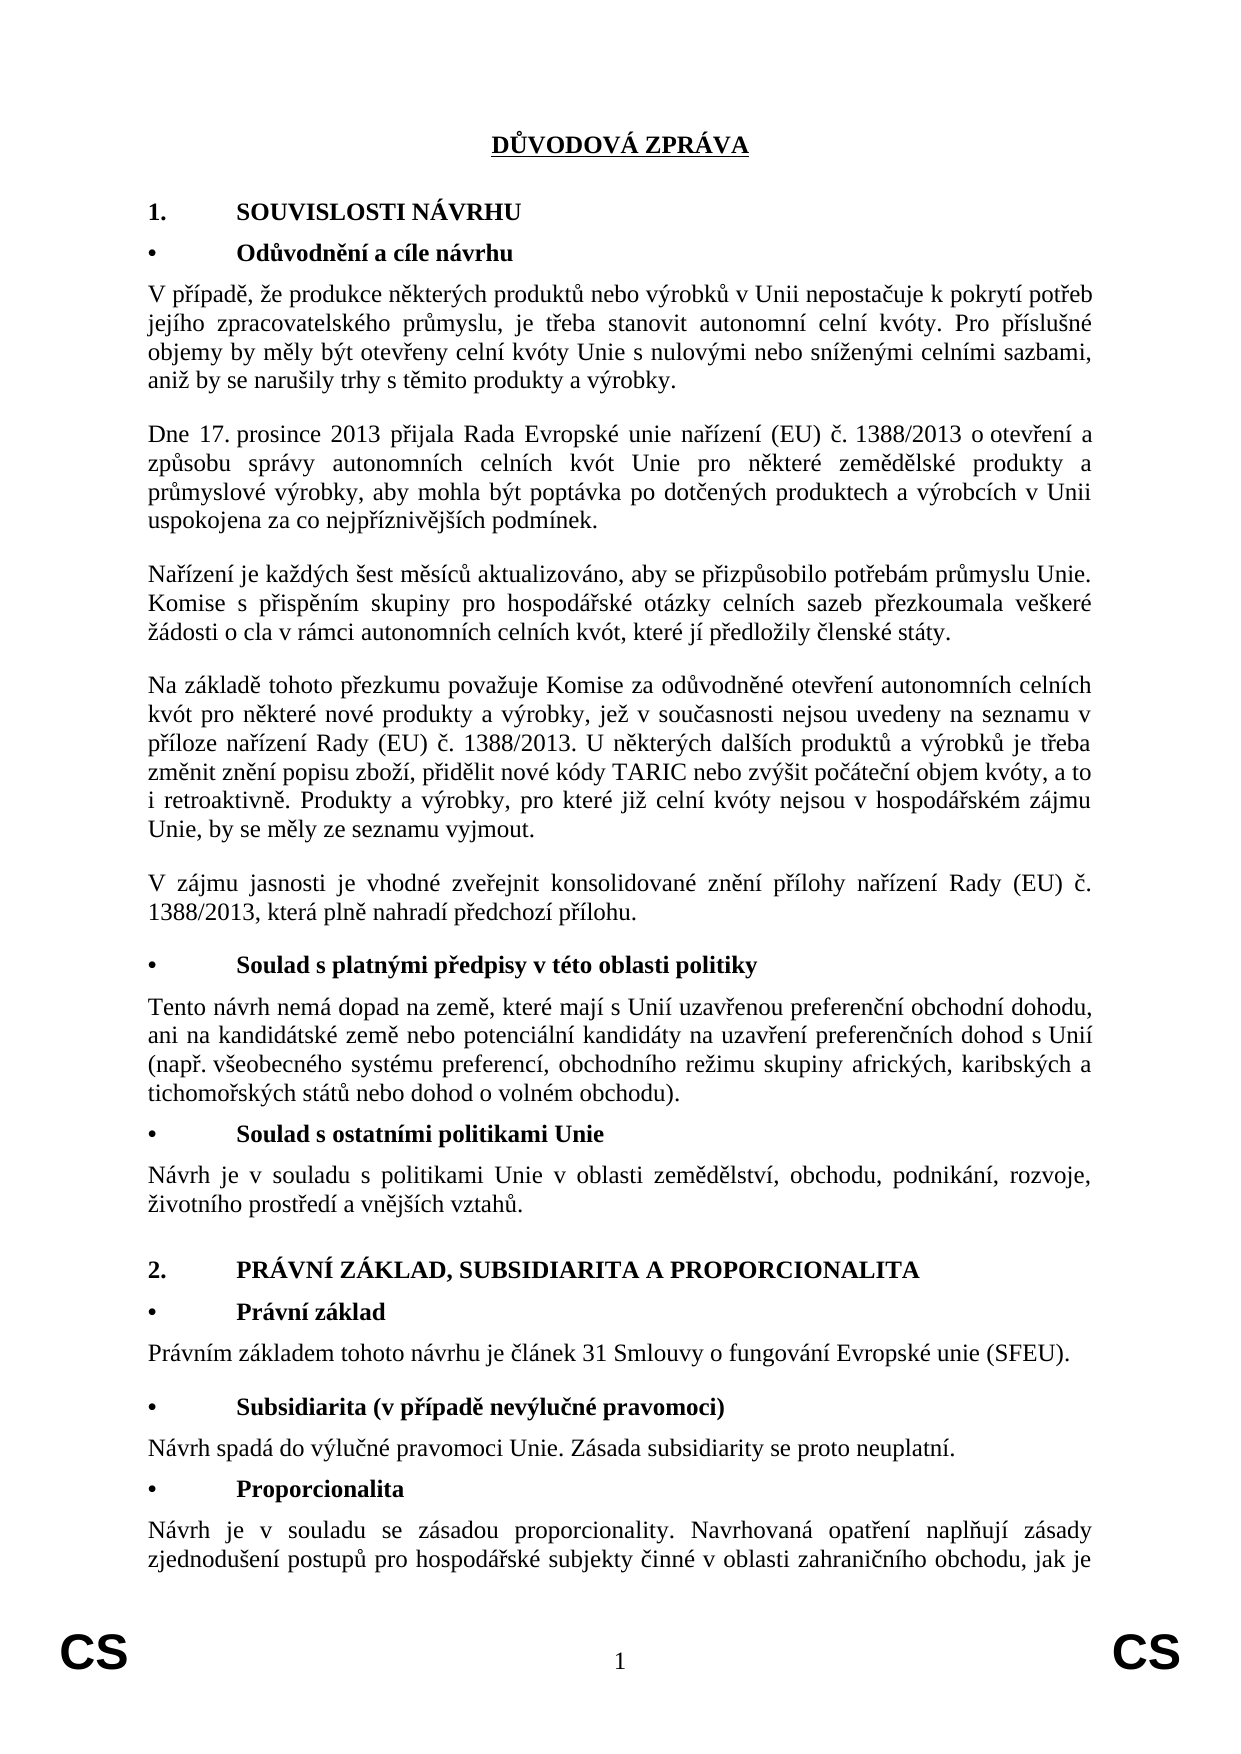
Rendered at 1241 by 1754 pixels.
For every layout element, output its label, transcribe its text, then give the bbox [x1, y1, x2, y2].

subtitle • Proporcionalita [148, 1474, 1093, 1503]
subtitle • Právní základ [148, 1297, 1093, 1326]
text Dne 17. prosince 2013 přijala Rada Evropské unie nařízení (EU) č. 1388/2013 o otevření a způsobu správy autonomních celních kvót Unie pro některé zemědělské produkty a průmyslové výrobky, aby mohla být poptávka po dotčených produktech a výrobcích v Unii uspokojena za co nejpříznivějších podmínek. [148, 419, 1093, 534]
text V případě, že produkce některých produktů nebo výrobků v Unii nepostačuje k pokrytí potřeb jejího zpracovatelského průmyslu, je třeba stanovit autonomní celní kvóty. Pro příslušné objemy by měly být otevřeny celní kvóty Unie s nulovými nebo sníženými celními sazbami, aniž by se narušily trhy s těmito produkty a výrobky. [148, 279, 1093, 394]
text Tento návrh nemá dopad na země, které mají s Unií uzavřenou preferenční obchodní dohodu, ani na kandidátské země nebo potenciální kandidáty na uzavření preferenčních dohod s Unií (např. všeobecného systému preferencí, obchodního režimu skupiny afrických, karibských a tichomořských států nebo dohod o volném obchodu). [148, 992, 1093, 1107]
text Návrh spadá do výlučné pravomoci Unie. Zásada subsidiarity se proto neuplatní. [148, 1433, 1093, 1462]
text V zájmu jasnosti je vhodné zveřejnit konsolidované znění přílohy nařízení Rady (EU) č. 1388/2013, která plně nahradí předchozí přílohu. [148, 868, 1093, 926]
subtitle 1. SOUVISLOSTI NÁVRHU [148, 197, 1093, 226]
text Na základě tohoto přezkumu považuje Komise za odůvodněné otevření autonomních celních kvót pro některé nové produkty a výrobky, jež v současnosti nejsou uvedeny na seznamu v příloze nařízení Rady (EU) č. 1388/2013. U některých dalších produktů a výrobků je třeba změnit znění popisu zboží, přidělit nové kódy TARIC nebo zvýšit počáteční objem kvóty, a to i retroaktivně. Produkty a výrobky, pro které již celní kvóty nejsou v hospodářském zájmu Unie, by se měly ze seznamu vyjmout. [148, 671, 1093, 843]
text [148, 1516, 1093, 1573]
subtitle • Soulad s ostatními politikami Unie [148, 1119, 1093, 1148]
text DŮVODOVÁ ZPRÁVA [148, 131, 1093, 159]
subtitle • Soulad s platnými předpisy v této oblasti politiky [148, 951, 1093, 979]
text Návrh je v souladu s politikami Unie v oblasti zemědělství, obchodu, podnikání, rozvoje, životního prostředí a vnějších vztahů. [148, 1161, 1093, 1218]
text Právním základem tohoto návrhu je článek 31 Smlouvy o fungování Evropské unie (SFEU). [148, 1338, 1093, 1367]
text Nařízení je každých šest měsíců aktualizováno, aby se přizpůsobilo potřebám průmyslu Unie. Komise s přispěním skupiny pro hospodářské otázky celních sazeb přezkoumala veškeré žádosti o cla v rámci autonomních celních kvót, které jí předložily členské státy. [148, 559, 1093, 646]
subtitle 2. PRÁVNÍ ZÁKLAD, SUBSIDIARITA A PROPORCIONALITA [148, 1256, 1093, 1284]
subtitle • Odůvodnění a cíle návrhu [148, 238, 1093, 267]
subtitle • Subsidiarita (v případě nevýlučné pravomoci) [148, 1392, 1093, 1421]
